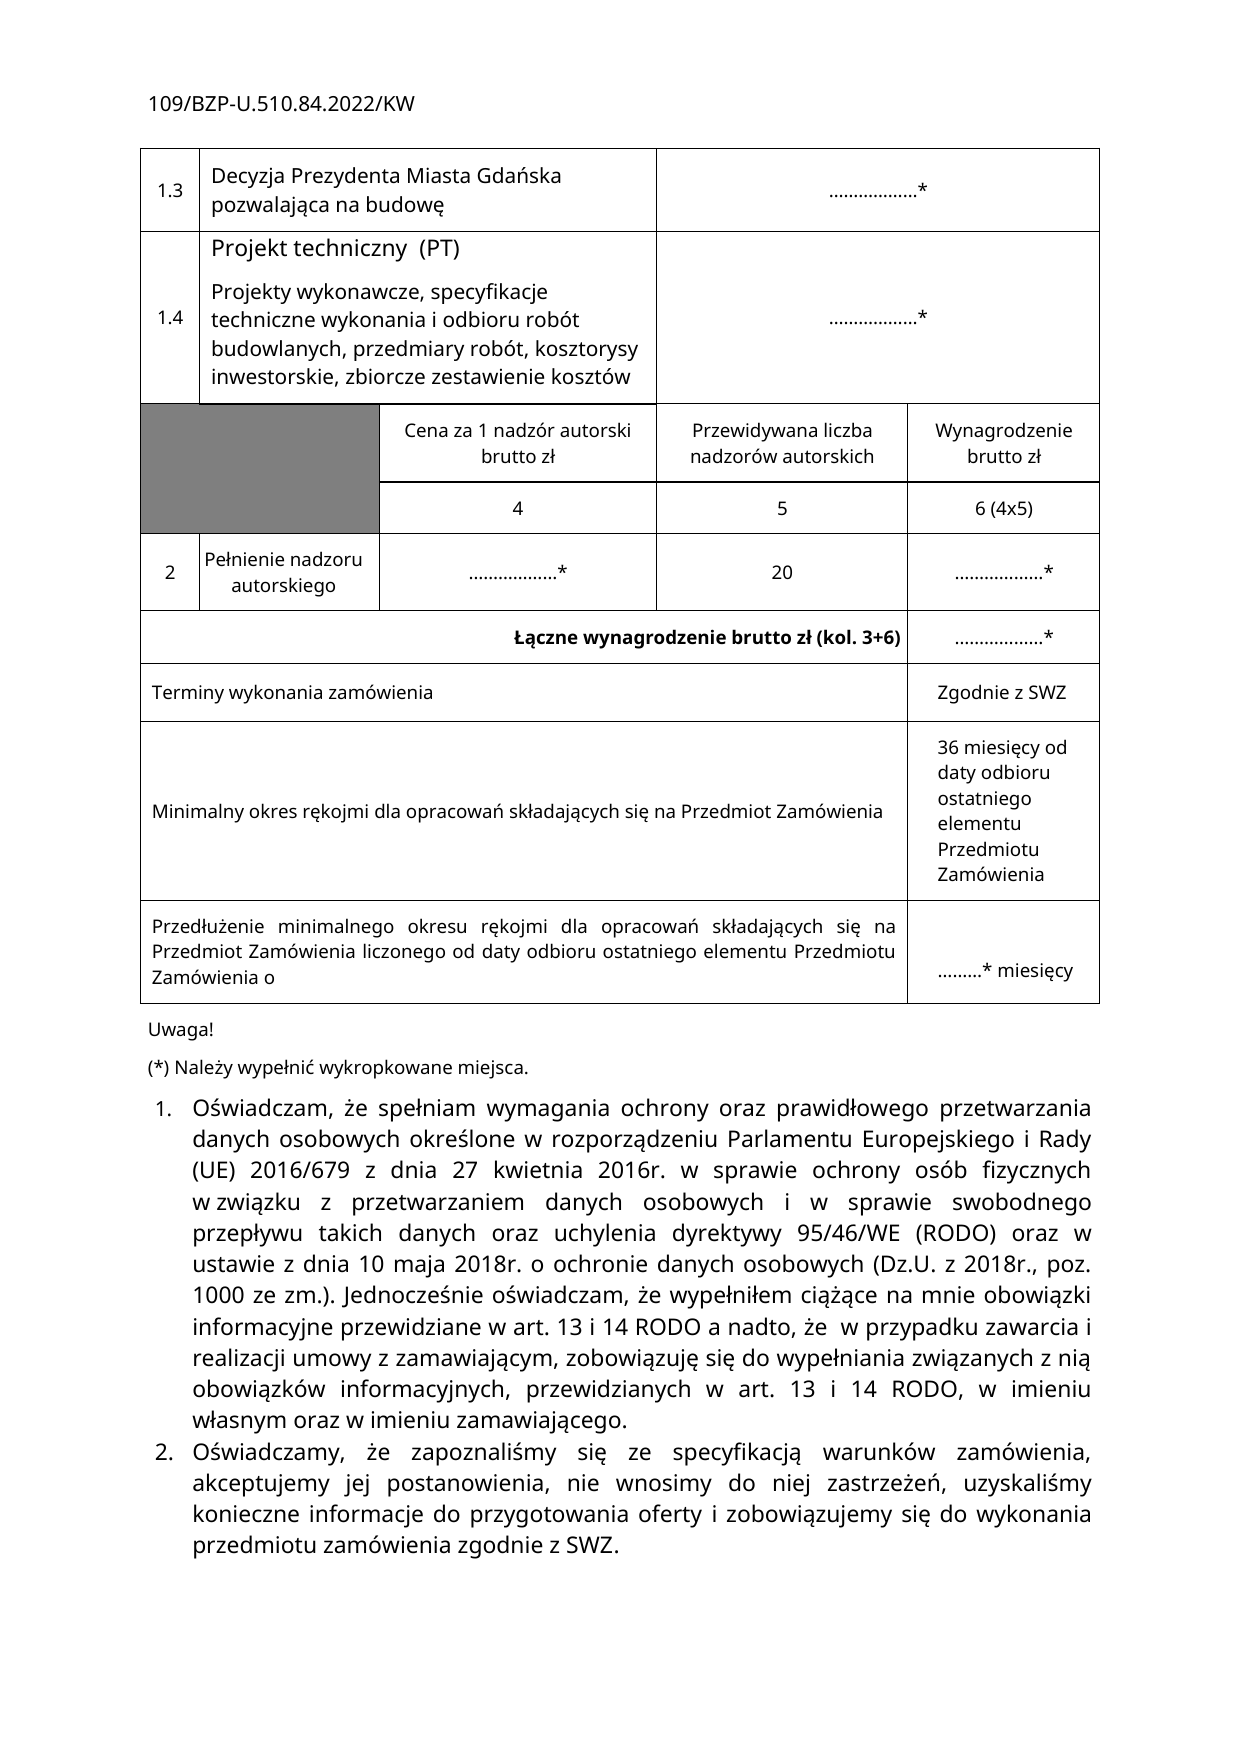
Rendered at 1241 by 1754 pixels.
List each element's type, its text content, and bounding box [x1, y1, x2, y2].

table_cell Przedłużenie minimalnego okresu rękojmi dla opracowań składających się na Przedmiot Zamówienia liczonego od daty odbioru ostatniego elementu Przedmiotu Zamówienia o [141, 901, 907, 1002]
table_cell ………………* [908, 611, 1099, 663]
table_cell Projekt techniczny (PT) Projekty wykonawcze, specyfikacje techniczne wykonania i odbioru robót budowlanych, przedmiary robót, kosztorysy inwestorskie, zbiorcze zestawienie kosztów [200, 232, 656, 403]
table_cell Wynagrodzenie brutto zł [908, 404, 1099, 481]
table_cell Łączne wynagrodzenie brutto zł (kol. 3+6) [141, 611, 907, 663]
table_cell ………………* [380, 534, 656, 610]
list Oświadczamy, że zapoznaliśmy się ze specyfikacją warunków zamówienia, akceptujemy jej postanowienia, nie wnosimy do niej zastrzeżeń, uzyskaliśmy konieczne informacje do przygotowania oferty i zobowiązujemy się do wykonania przedmiotu zamówienia zgodnie z SWZ. [154, 1436, 1092, 1561]
table_cell Cena za 1 nadzór autorski brutto zł [380, 405, 656, 481]
table_cell 20 [657, 534, 907, 610]
text (*) Należy wypełnić wykropkowane miejsca. [148, 1054, 1092, 1079]
table_cell Przewidywana liczba nadzorów autorskich [657, 404, 907, 481]
table_cell 36 miesięcy od daty odbioru ostatniego elementu Przedmiotu Zamówienia [908, 722, 1099, 900]
table_cell Minimalny okres rękojmi dla opracowań składających się na Przedmiot Zamówienia [141, 722, 907, 900]
table_cell Pełnienie nadzoru autorskiego [200, 534, 379, 610]
text Uwaga! [148, 1016, 1092, 1041]
table_cell ………* miesięcy [908, 901, 1099, 1002]
table_cell 5 [657, 483, 907, 533]
table_cell Decyzja Prezydenta Miasta Gdańska pozwalająca na budowę [200, 149, 656, 231]
table_cell [141, 404, 379, 533]
table_cell Terminy wykonania zamówienia [141, 664, 907, 721]
table_cell ………………* [657, 149, 1099, 231]
table_cell 1.4 [141, 232, 199, 403]
table_cell 6 (4x5) [908, 483, 1099, 533]
table_cell ………………* [908, 534, 1099, 610]
table_cell 1.3 [141, 149, 199, 231]
table_cell 4 [380, 483, 656, 533]
table_cell 2 [141, 534, 199, 610]
table_cell Zgodnie z SWZ [908, 664, 1099, 721]
table_cell ………………* [657, 232, 1099, 403]
list Oświadczam, że spełniam wymagania ochrony oraz prawidłowego przetwarzania danych osobowych określone w rozporządzeniu Parlamentu Europejskiego i Rady (UE) 2016/679 z dnia 27 kwietnia 2016r. w sprawie ochrony osób fizycznych w związku z przetwarzaniem danych osobowych i w sprawie swobodnego przepływu takich danych oraz uchylenia dyrektywy 95/46/WE (RODO) oraz w ustawie z dnia 10 maja 2018r. o ochronie danych osobowych (Dz.U. z 2018r., poz. 1000 ze zm.). Jednocześnie oświadczam, że wypełniłem ciążące na mnie obowiązki informacyjne przewidziane w art. 13 i 14 RODO a nadto, że w przypadku zawarcia i realizacji umowy z zamawiającym, zobowiązuję się do wypełniania związanych z nią obowiązków informacyjnych, przewidzianych w art. 13 i 14 RODO, w imieniu własnym oraz w imieniu zamawiającego. [154, 1092, 1092, 1436]
